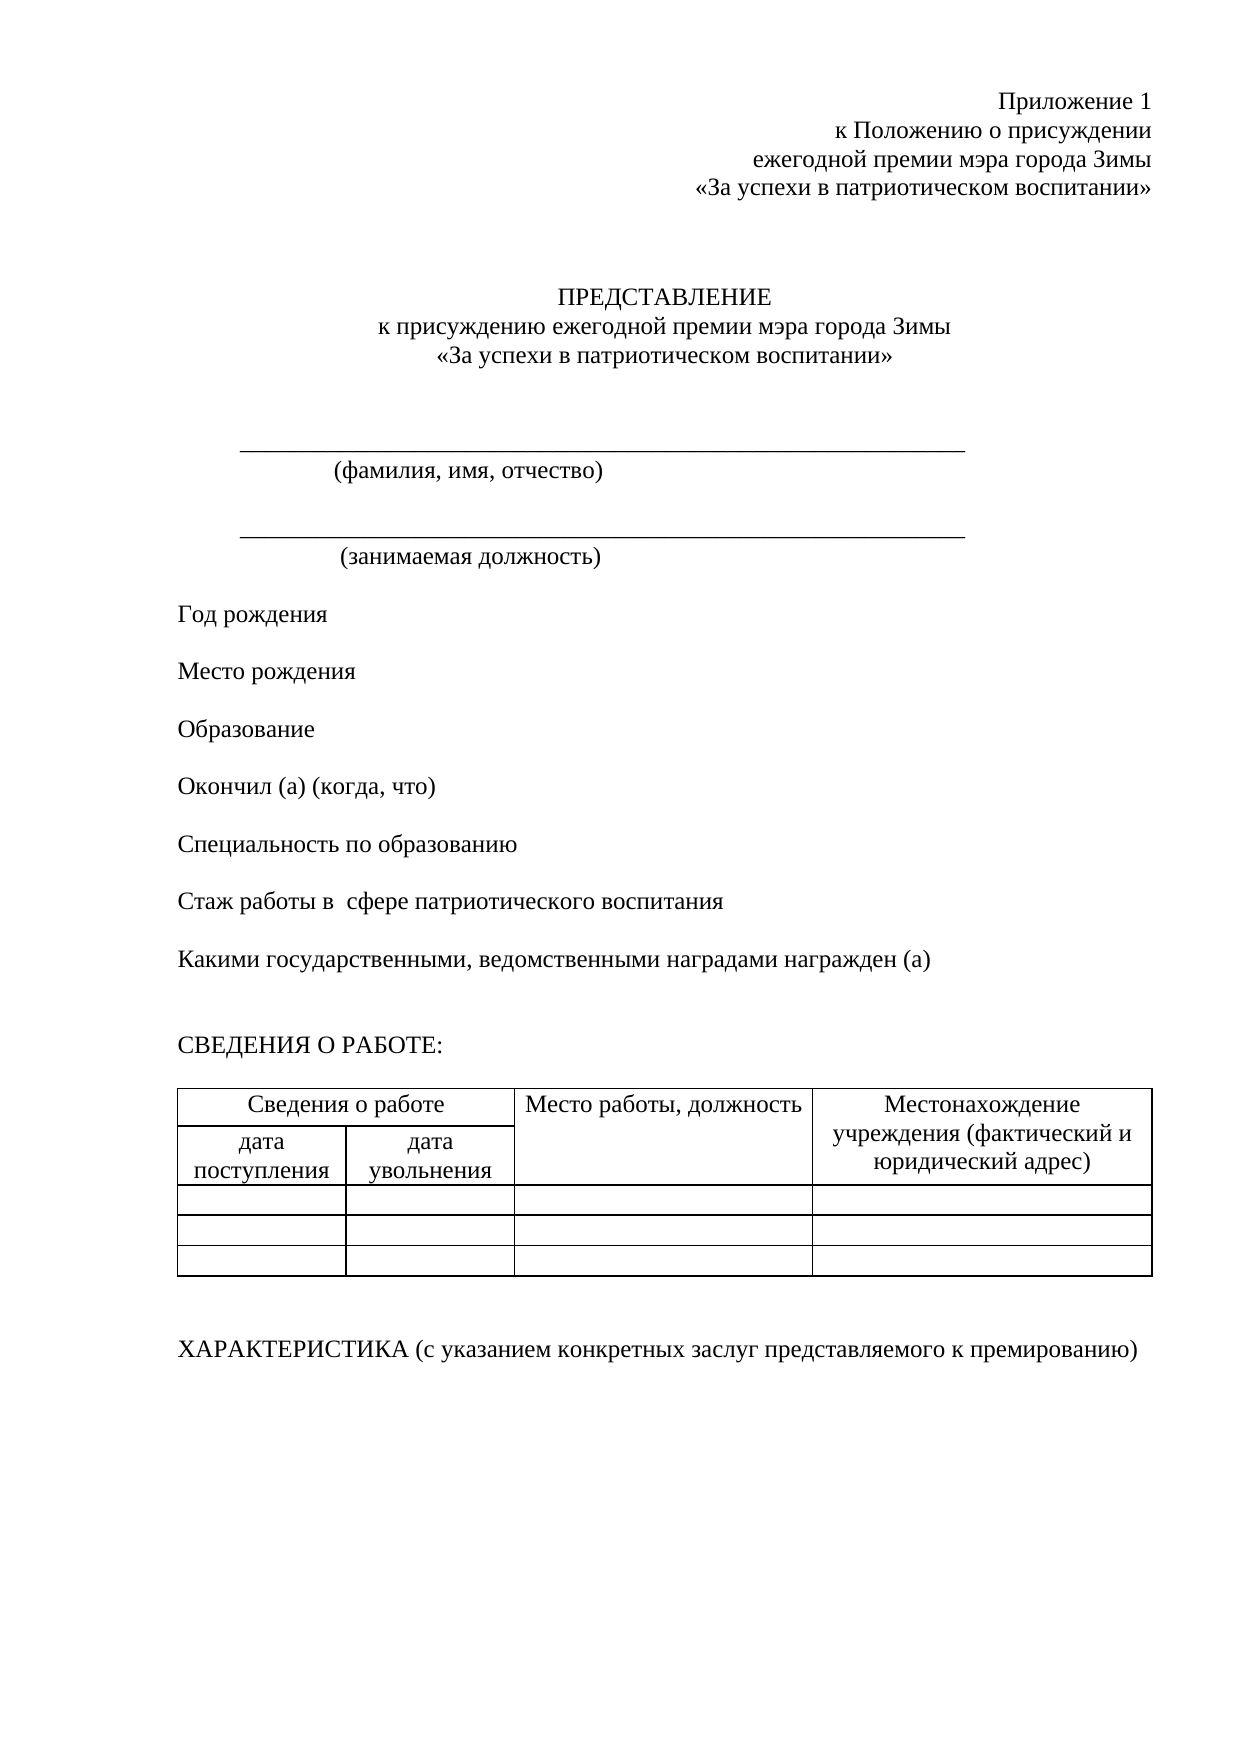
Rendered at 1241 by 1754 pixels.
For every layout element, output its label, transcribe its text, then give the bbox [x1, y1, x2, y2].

text Приложение 1 [177, 86, 1152, 115]
text к Положению о присуждении ежегодной премии мэра города Зимы [177, 115, 1152, 172]
table_header Местонахождение учреждения (фактический и юридический адрес) [813, 1089, 1151, 1184]
table_header Место работы, должность [515, 1089, 812, 1184]
table_cell [178, 1186, 345, 1214]
text Образование [177, 714, 1152, 742]
text (фамилия, имя, отчество) [177, 455, 1152, 484]
text «За успехи в патриотическом воспитании» [177, 172, 1152, 201]
text к присуждению ежегодной премии мэра города Зимы [177, 311, 1152, 340]
table_cell [515, 1246, 812, 1275]
table_cell [515, 1216, 812, 1244]
text (занимаемая должность) [177, 541, 1152, 570]
table_cell дата увольнения [347, 1127, 514, 1184]
text Место рождения [177, 656, 1152, 685]
table_cell [515, 1186, 812, 1214]
table_cell [813, 1186, 1151, 1214]
text Год рождения [177, 599, 1152, 627]
text ПРЕДСТАВЛЕНИЕ [177, 282, 1152, 311]
table_cell [178, 1216, 345, 1244]
table_cell [813, 1246, 1151, 1275]
table_header Сведения о работе [178, 1089, 514, 1125]
table_cell [347, 1216, 514, 1244]
text __________________________________________________________ [177, 426, 1152, 455]
table_cell дата поступления [178, 1127, 345, 1184]
text __________________________________________________________ [177, 512, 1152, 541]
text ХАРАКТЕРИСТИКА (с указанием конкретных заслуг представляемого к премированию) [177, 1334, 1152, 1363]
table_cell [178, 1246, 345, 1275]
text «За успехи в патриотическом воспитании» [177, 340, 1152, 369]
text Окончил (а) (когда, что) [177, 771, 1152, 800]
table_cell [813, 1216, 1151, 1244]
text СВЕДЕНИЯ О РАБОТЕ: [177, 1030, 1152, 1059]
text Какими государственными, ведомственными наградами награжден (а) [177, 944, 1152, 972]
table_cell [347, 1246, 514, 1275]
table_cell [347, 1186, 514, 1214]
text Стаж работы в сфере патриотического воспитания [177, 886, 1152, 915]
text Специальность по образованию [177, 829, 1152, 857]
